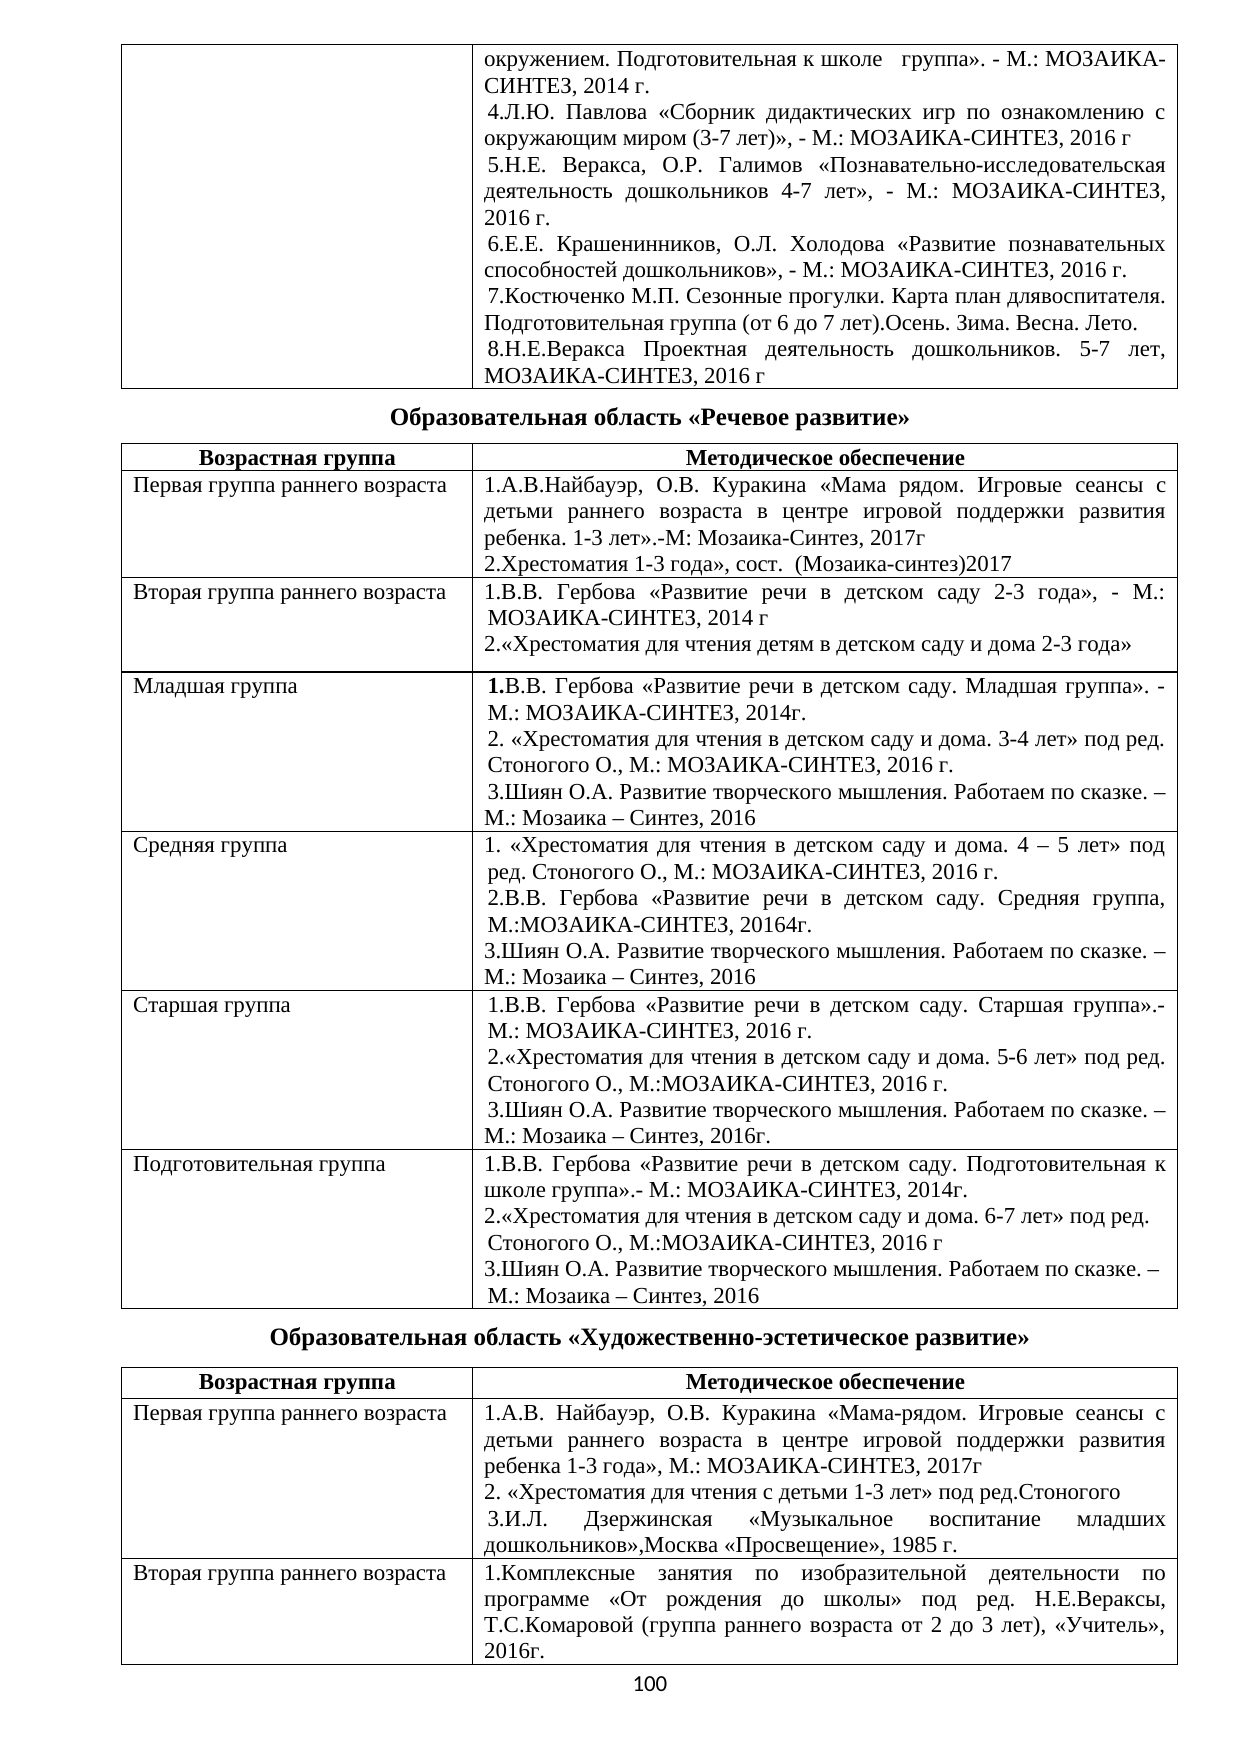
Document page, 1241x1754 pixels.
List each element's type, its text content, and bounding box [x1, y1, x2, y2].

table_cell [122, 45, 472, 388]
table_header Методическое обеспечение [473, 1368, 1177, 1398]
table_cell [473, 45, 1177, 388]
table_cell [473, 1559, 1177, 1664]
text Образовательная область «Художественно-эстетическое развитие» [133, 1322, 1167, 1350]
table_cell 1.А.В.Найбауэр, О.В. Куракина «Мама рядом. Игровые сеансы с детьми раннего возраста в центре игровой поддержки развития ребенка. 1-3 лет».-М: Мозаика-Синтез, 2017г 2.Хрестоматия 1-3 года», сост. (Мозаика-синтез)2017 [473, 471, 1177, 577]
table_cell Средняя группа [122, 832, 472, 990]
table_cell 1. «Хрестоматия для чтения в детском саду и дома. 4 – 5 лет» под ред. Стоногого О., М.: МОЗАИКА-СИНТЕЗ, 2016 г. 2.В.В. Гербова «Развитие речи в детском саду. Средняя группа, М.:МОЗАИКА-СИНТЕЗ, 20164г. 3.Шиян О.А. Развитие творческого мышления. Работаем по сказке. – М.: Мозаика – Синтез, 2016 [473, 832, 1177, 990]
table_cell Старшая группа [122, 991, 472, 1149]
table_header Методическое обеспечение [473, 444, 1177, 470]
table_cell 1.В.В. Гербова «Развитие речи в детском саду. Старшая группа».- М.: МОЗАИКА-СИНТЕЗ, 2016 г. 2.«Хрестоматия для чтения в детском саду и дома. 5-6 лет» под ред. Стоногого О., М.:МОЗАИКА-СИНТЕЗ, 2016 г. 3.Шиян О.А. Развитие творческого мышления. Работаем по сказке. – М.: Мозаика – Синтез, 2016г. [473, 991, 1177, 1149]
table_cell Первая группа раннего возраста [122, 471, 472, 577]
table_cell 1.В.В. Гербова «Развитие речи в детском саду 2-3 года», - М.: МОЗАИКА-СИНТЕЗ, 2014 г 2.«Хрестоматия для чтения детям в детском саду и дома 2-3 года» [473, 578, 1177, 671]
text Образовательная область «Речевое развитие» [133, 402, 1167, 430]
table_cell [122, 1559, 472, 1664]
table_cell 1.В.В. Гербова «Развитие речи в детском саду. Младшая группа». - М.: МОЗАИКА-СИНТЕЗ, 2014г. 2. «Хрестоматия для чтения в детском саду и дома. 3-4 лет» под ред. Стоногого О., М.: МОЗАИКА-СИНТЕЗ, 2016 г. 3.Шиян О.А. Развитие творческого мышления. Работаем по сказке. – М.: Мозаика – Синтез, 2016 [473, 673, 1177, 831]
table_header Возрастная группа [122, 444, 472, 470]
table_cell 1.А.В. Найбауэр, О.В. Куракина «Мама-рядом. Игровые сеансы с детьми раннего возраста в центре игровой поддержки развития ребенка 1-3 года», М.: МОЗАИКА-СИНТЕЗ, 2017г 2. «Хрестоматия для чтения с детьми 1-3 лет» под ред.Стоногого 3.И.Л. Дзержинская «Музыкальное воспитание младших дошкольников»,Москва «Просвещение», 1985 г. [473, 1399, 1177, 1557]
table_cell Младшая группа [122, 673, 472, 831]
table_cell Подготовительная группа [122, 1150, 472, 1308]
table_cell Первая группа раннего возраста [122, 1399, 472, 1557]
table_header Возрастная группа [122, 1368, 472, 1398]
table_cell 1.В.В. Гербова «Развитие речи в детском саду. Подготовительная к школе группа».- М.: МОЗАИКА-СИНТЕЗ, 2014г. 2.«Хрестоматия для чтения в детском саду и дома. 6-7 лет» под ред. Стоногого О., М.:МОЗАИКА-СИНТЕЗ, 2016 г 3.Шиян О.А. Развитие творческого мышления. Работаем по сказке. – М.: Мозаика – Синтез, 2016 [473, 1150, 1177, 1308]
table_cell Вторая группа раннего возраста [122, 578, 472, 671]
